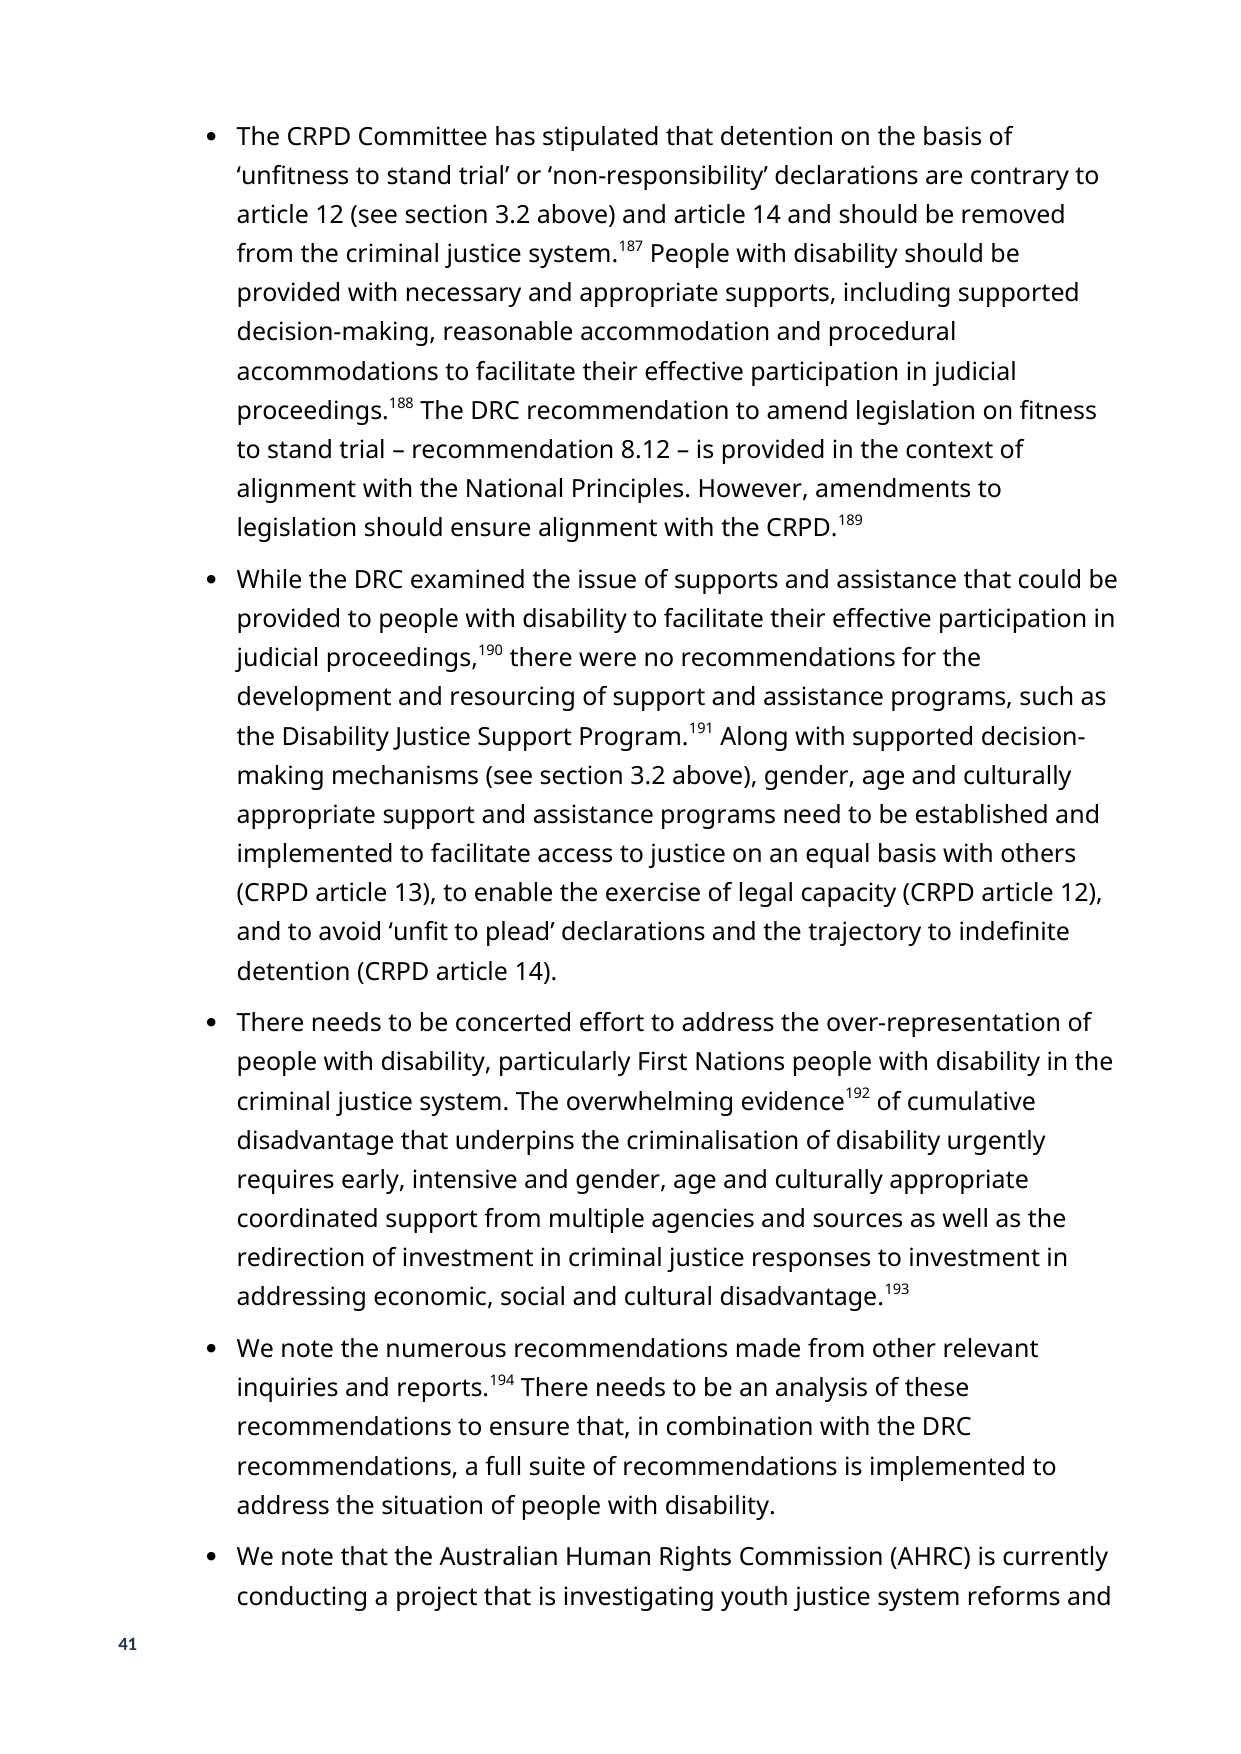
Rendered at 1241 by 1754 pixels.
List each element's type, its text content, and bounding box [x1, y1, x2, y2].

subtitle We note the numerous recommendations made from other relevant inquiries and reports. There needs to be an analysis of these recommendations to ensure that, in combination with the DRC recommendations, a full suite of recommendations is implemented to address the situation of people with disability. [207, 1331, 1122, 1521]
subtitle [207, 1539, 1122, 1612]
subtitle The CRPD Committee has stipulated that detention on the basis of ‘unfitness to stand trial’ or ‘non-responsibility’ declarations are contrary to article 12 (see section 3.2 above) and article 14 and should be removed from the criminal justice system. People with disability should be provided with necessary and appropriate supports, including supported decision-making, reasonable accommodation and procedural accommodations to facilitate their effective participation in judicial proceedings. The DRC recommendation to amend legislation on fitness to stand trial – recommendation 8.12 – is provided in the context of alignment with the National Principles. However, amendments to legislation should ensure alignment with the CRPD. [207, 118, 1122, 544]
subtitle There needs to be concerted effort to address the over-representation of people with disability, particularly First Nations people with disability in the criminal justice system. The overwhelming evidence of cumulative disadvantage that underpins the criminalisation of disability urgently requires early, intensive and gender, age and culturally appropriate coordinated support from multiple agencies and sources as well as the redirection of investment in criminal justice responses to investment in addressing economic, social and cultural disadvantage. [207, 1005, 1122, 1313]
subtitle While the DRC examined the issue of supports and assistance that could be provided to people with disability to facilitate their effective participation in judicial proceedings, there were no recommendations for the development and resourcing of support and assistance programs, such as the Disability Justice Support Program. Along with supported decision-making mechanisms (see section 3.2 above), gender, age and culturally appropriate support and assistance programs need to be established and implemented to facilitate access to justice on an equal basis with others (CRPD article 13), to enable the exercise of legal capacity (CRPD article 12), and to avoid ‘unfit to plead’ declarations and the trajectory to indefinite detention (CRPD article 14). [207, 561, 1122, 987]
